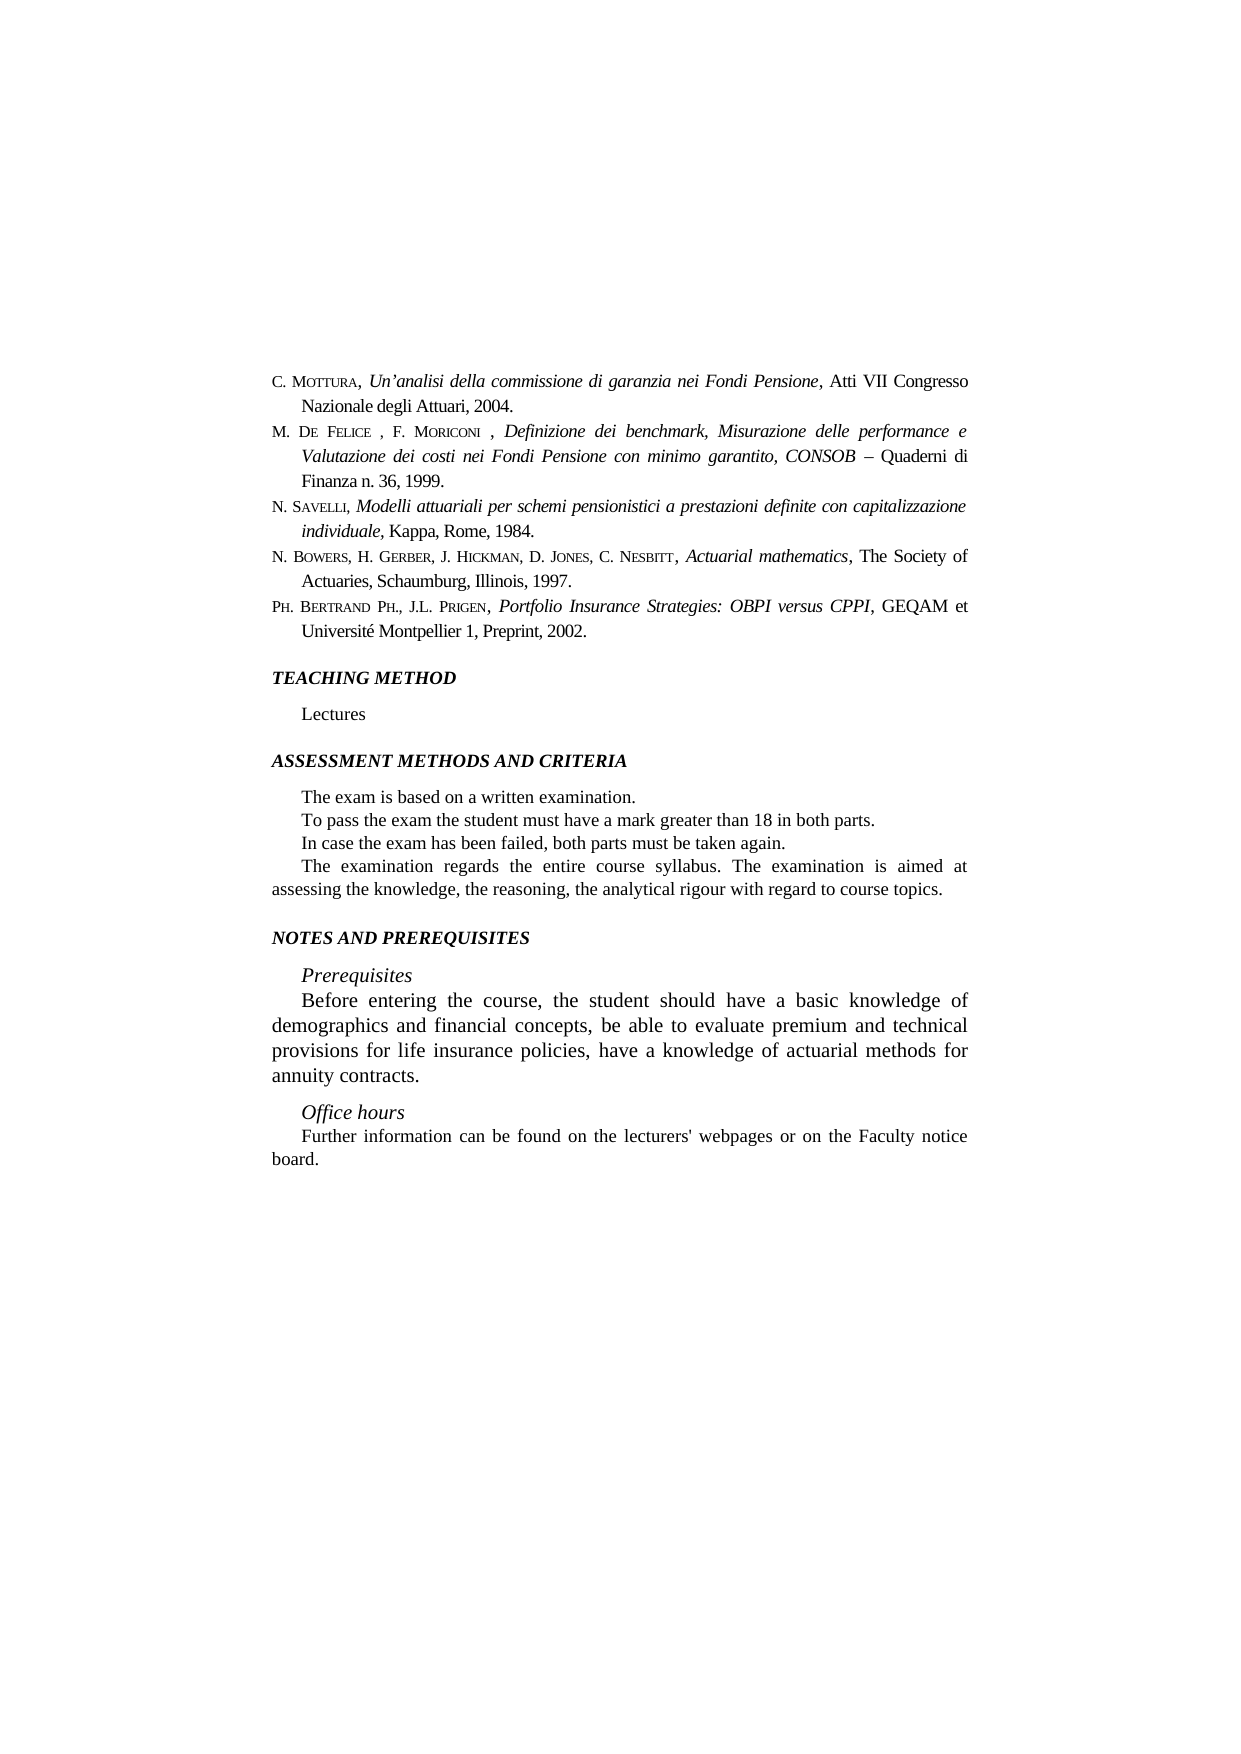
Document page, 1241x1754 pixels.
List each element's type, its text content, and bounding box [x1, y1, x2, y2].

text NOTES AND PREREQUISITES [272, 924, 968, 949]
text ASSESSMENT METHODS AND CRITERIA [272, 749, 968, 772]
text C. Mottura, Un’analisi della commissione di garanzia nei Fondi Pensione, Atti VII Congresso Nazionale degli Attuari, 2004. [272, 366, 968, 416]
text TEACHING METHOD [272, 666, 968, 689]
text The exam is based on a written examination. [272, 785, 968, 808]
text Lectures [272, 702, 968, 724]
text M. De Felice , F. Moriconi , Definizione dei benchmark, Misurazione delle performance e Valutazione dei costi nei Fondi Pensione con minimo garantito, CONSOB – Quaderni di Finanza n. 36, 1999. [272, 416, 968, 491]
text To pass the exam the student must have a mark greater than 18 in both parts. [272, 808, 968, 831]
text Office hours [272, 1099, 968, 1124]
text N. Savelli, Modelli attuariali per schemi pensionistici a prestazioni definite con capitalizzazione individuale, Kappa, Rome, 1984. [272, 491, 968, 541]
text N. Bowers, H. Gerber, J. Hickman, D. Jones, C. Nesbitt, Actuarial mathematics, The Society of Actuaries, Schaumburg, Illinois, 1997. [272, 541, 968, 591]
text Ph. Bertrand Ph., J.L. Prigen, Portfolio Insurance Strategies: OBPI versus CPPI, GEQAM et Université Montpellier 1, Preprint, 2002. [272, 591, 968, 641]
text Prerequisites [272, 962, 968, 987]
text The examination regards the entire course syllabus. The examination is aimed at assessing the knowledge, the reasoning, the analytical rigour with regard to course topics. [272, 854, 968, 899]
text In case the exam has been failed, both parts must be taken again. [272, 831, 968, 854]
text Before entering the course, the student should have a basic knowledge of demographics and financial concepts, be able to evaluate premium and technical provisions for life insurance policies, have a knowledge of actuarial methods for annuity contracts. [272, 987, 968, 1087]
text Further information can be found on the lecturers' webpages or on the Faculty notice board. [272, 1124, 968, 1170]
